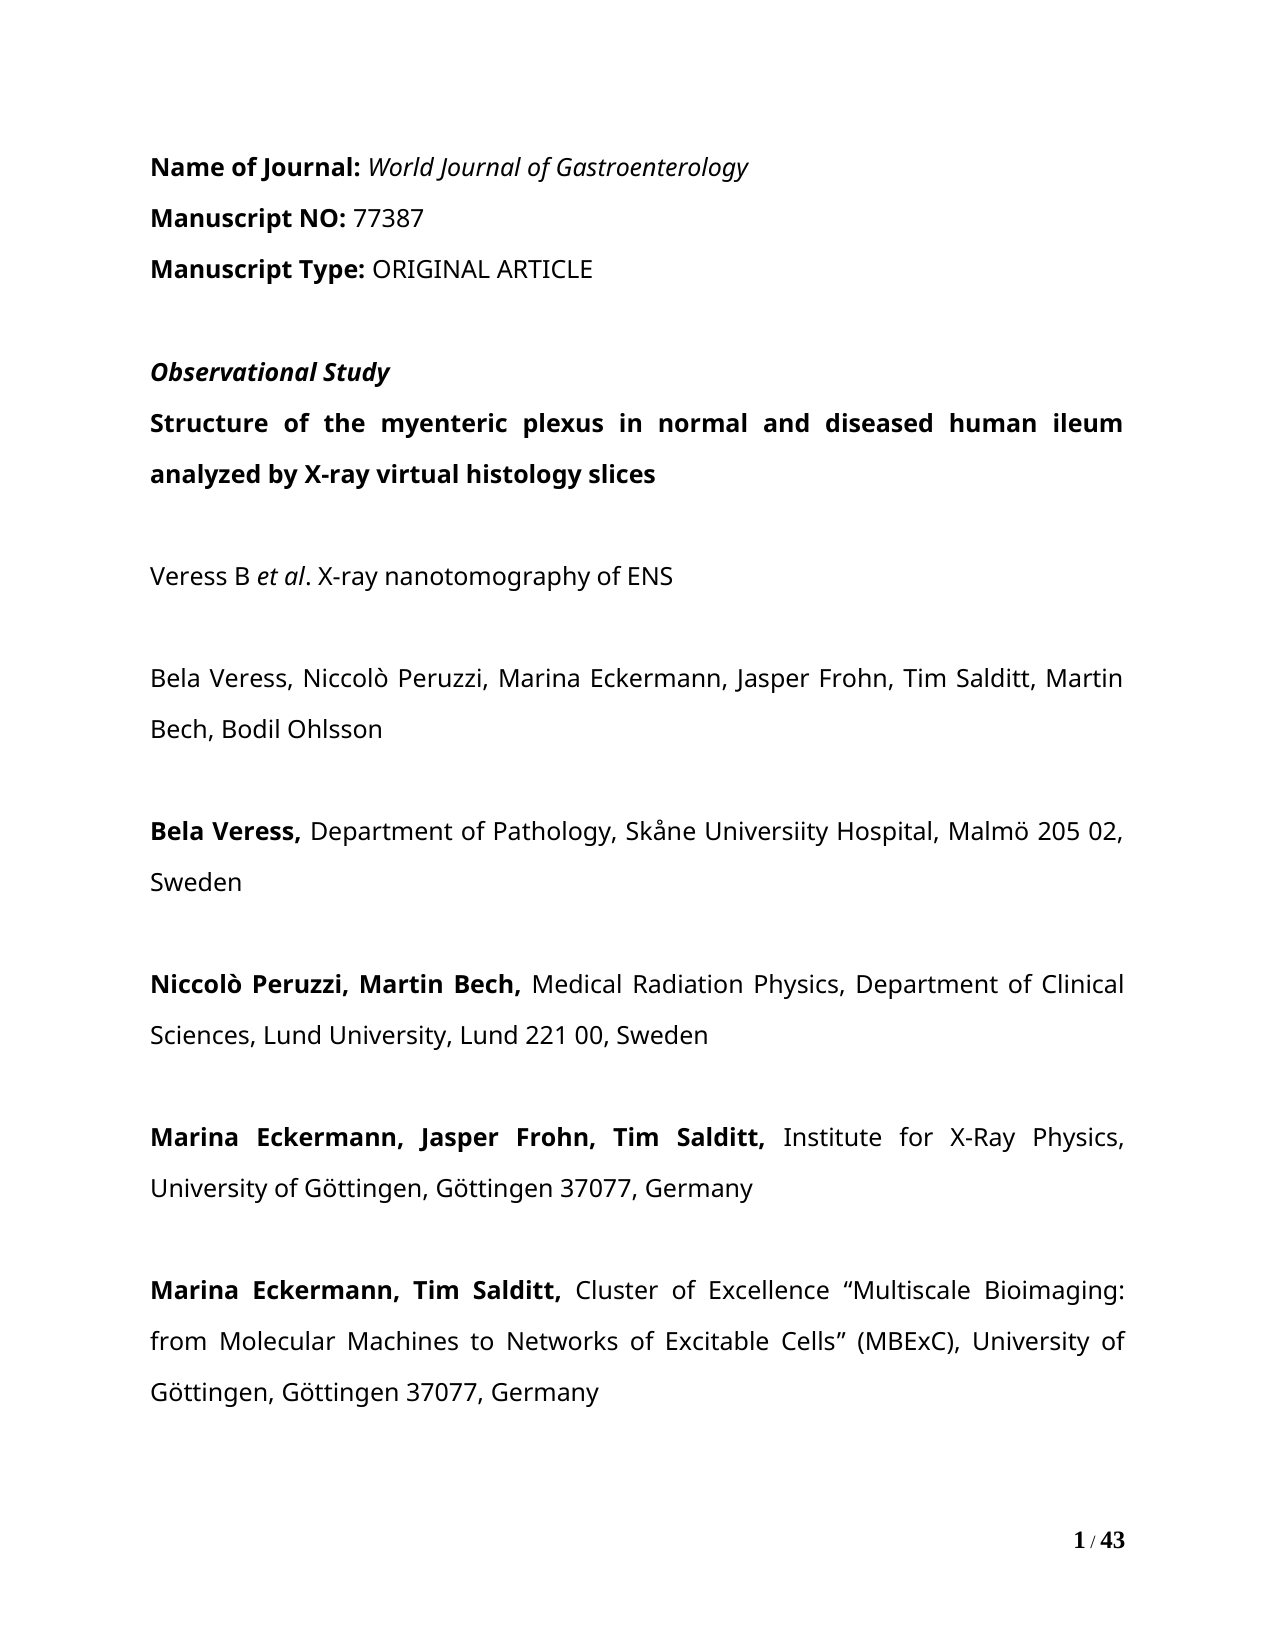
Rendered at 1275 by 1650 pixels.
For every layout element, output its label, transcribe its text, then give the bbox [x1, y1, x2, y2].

text Marina Eckermann, Tim Salditt, Cluster of Excellence “Multiscale Bioimaging: from Molecular Machines to Networks of Excitable Cells” (MBExC), University of Göttingen, Göttingen 37077, Germany [150, 1273, 1125, 1409]
text Veress B et al. X-ray nanotomography of ENS [150, 558, 1125, 592]
text Manuscript NO: 77387 [150, 201, 1125, 235]
text Manuscript Type: ORIGINAL ARTICLE [150, 252, 1125, 286]
text Marina Eckermann, Jasper Frohn, Tim Salditt, Institute for X-Ray Physics, University of Göttingen, Göttingen 37077, Germany [150, 1120, 1125, 1205]
text Bela Veress, Niccolò Peruzzi, Marina Eckermann, Jasper Frohn, Tim Salditt, Martin Bech, Bodil Ohlsson [150, 660, 1125, 746]
text Structure of the myenteric plexus in normal and diseased human ileum analyzed by X-ray virtual histology slices [150, 405, 1125, 490]
text Niccolò Peruzzi, Martin Bech, Medical Radiation Physics, Department of Clinical Sciences, Lund University, Lund 221 00, Sweden [150, 967, 1125, 1052]
text Bela Veress, Department of Pathology, Skåne Universiity Hospital, Malmö 205 02, Sweden [150, 813, 1125, 899]
text Observational Study [150, 354, 1125, 388]
text Name of Journal: World Journal of Gastroenterology [150, 150, 1125, 184]
